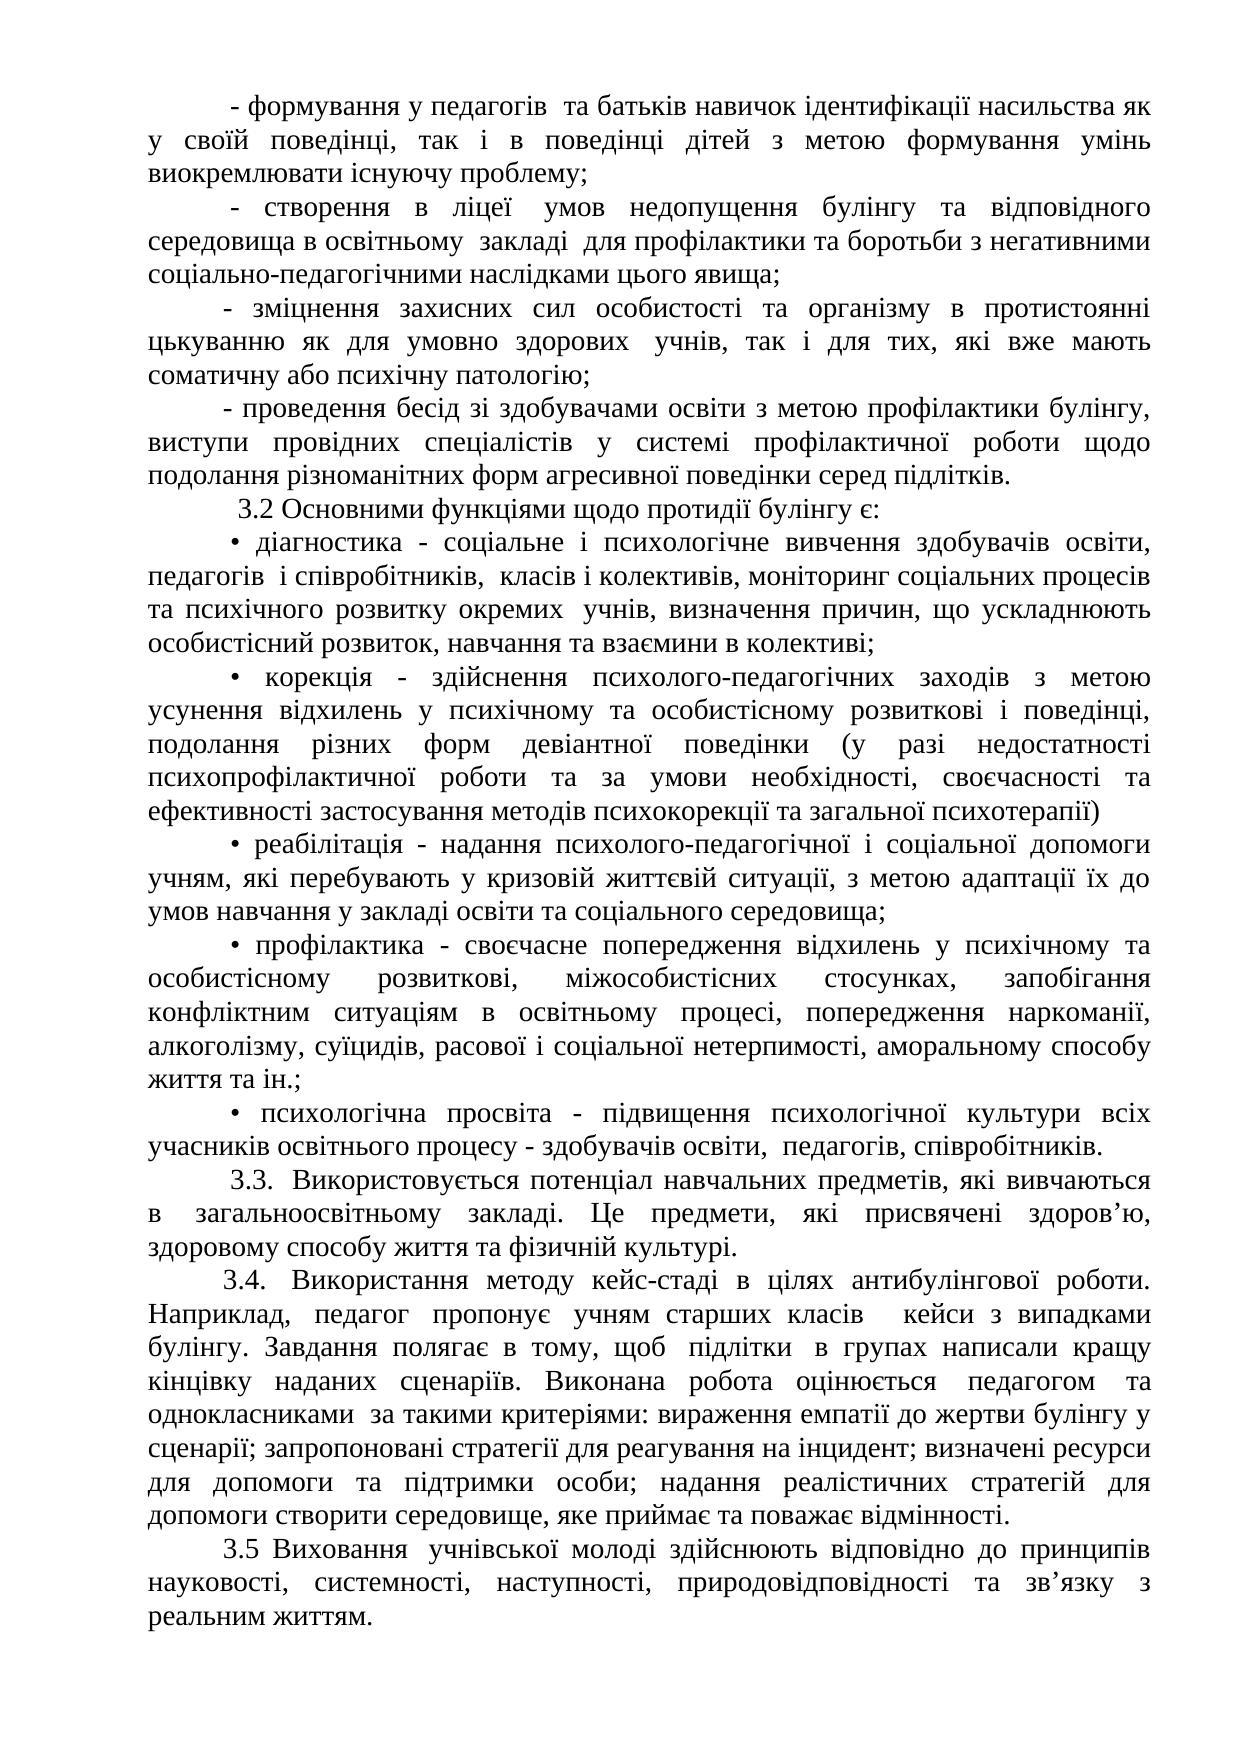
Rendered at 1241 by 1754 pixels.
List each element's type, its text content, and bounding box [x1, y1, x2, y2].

text 3.2 Основними функціями щодо протидії булінгу є: [148, 491, 1152, 524]
text - проведення бесід зі здобувачами освіти з метою профілактики булінгу, виступи провідних спеціалістів у системі профілактичної роботи щодо подолання різноманітних форм агресивної поведінки серед підлітків. [148, 390, 1152, 491]
text • реабілітація - надання психолого-педагогічної і соціальної допомоги учням, які перебувають у кризовій життєвій ситуації, з метою адаптації їх до умов навчання у закладі освіти та соціального середовища; [148, 826, 1152, 927]
text - зміцнення захисних сил особистості та організму в протистоянні цькуванню як для умовно здорових учнів, так і для тих, які вже мають соматичну або психічну патологію; [148, 290, 1152, 390]
text • корекція - здійснення психолого-педагогічних заходів з метою усунення відхилень у психічному та особистісному розвиткові і поведінці, подолання різних форм девіантної поведінки (у разі недостатності психопрофілактичної роботи та за умови необхідності, своєчасності та ефективності застосування методів психокорекції та загальної психотерапії) [148, 659, 1152, 826]
text • профілактика - своєчасне попередження відхилень у психічному та особистісному розвиткові, міжособистісних стосунках, запобігання конфліктним ситуаціям в освітньому процесі, попередження наркоманії, алкоголізму, суїцидів, расової і соціальної нетерпимості, аморальному способу життя та ін.; [148, 927, 1152, 1095]
text 3.3. Використовується потенціал навчальних предметів, які вивчаються в загальноосвітньому закладі. Це предмети, які присвячені здоров’ю, здоровому способу життя та фізичній культурі. [148, 1162, 1152, 1262]
text - формування у педагогів та батьків навичок ідентифікації насильства як у своїй поведінці, так і в поведінці дітей з метою формування умінь виокремлювати існуючу проблему; [148, 88, 1152, 189]
text - створення в ліцеї умов недопущення булінгу та відповідного середовища в освітньому закладі для профілактики та боротьби з негативними соціально-педагогічними наслідками цього явища; [148, 189, 1152, 290]
text • діагностика - соціальне і психологічне вивчення здобувачів освіти, педагогів і співробітників, класів і колективів, моніторинг соціальних процесів та психічного розвитку окремих учнів, визначення причин, що ускладнюють особистісний розвиток, навчання та взаємини в колективі; [148, 524, 1152, 659]
text • психологічна просвіта - підвищення психологічної культури всіх учасників освітнього процесу - здобувачів освіти, педагогів, співробітників. [148, 1095, 1152, 1162]
text 3.5 Виховання учнівської молоді здійснюють відповідно до принципів науковості, системності, наступності, природовідповідності та зв’язку з реальним життям. [148, 1531, 1152, 1631]
text 3.4. Використання методу кейс-стаді в цілях антибулінгової роботи. Наприклад, педагог пропонує учням старших класів кейси з випадками булінгу. Завдання полягає в тому, щоб підлітки в групах написали кращу кінцівку наданих сценаріїв. Виконана робота оцінюється педагогом та однокласниками за такими критеріями: вираження емпатії до жертви булінгу у сценарії; запропоновані стратегії для реагування на інцидент; визначені ресурси для допомоги та підтримки особи; надання реалістичних стратегій для допомоги створити середовище, яке приймає та поважає відмінності. [148, 1262, 1152, 1531]
